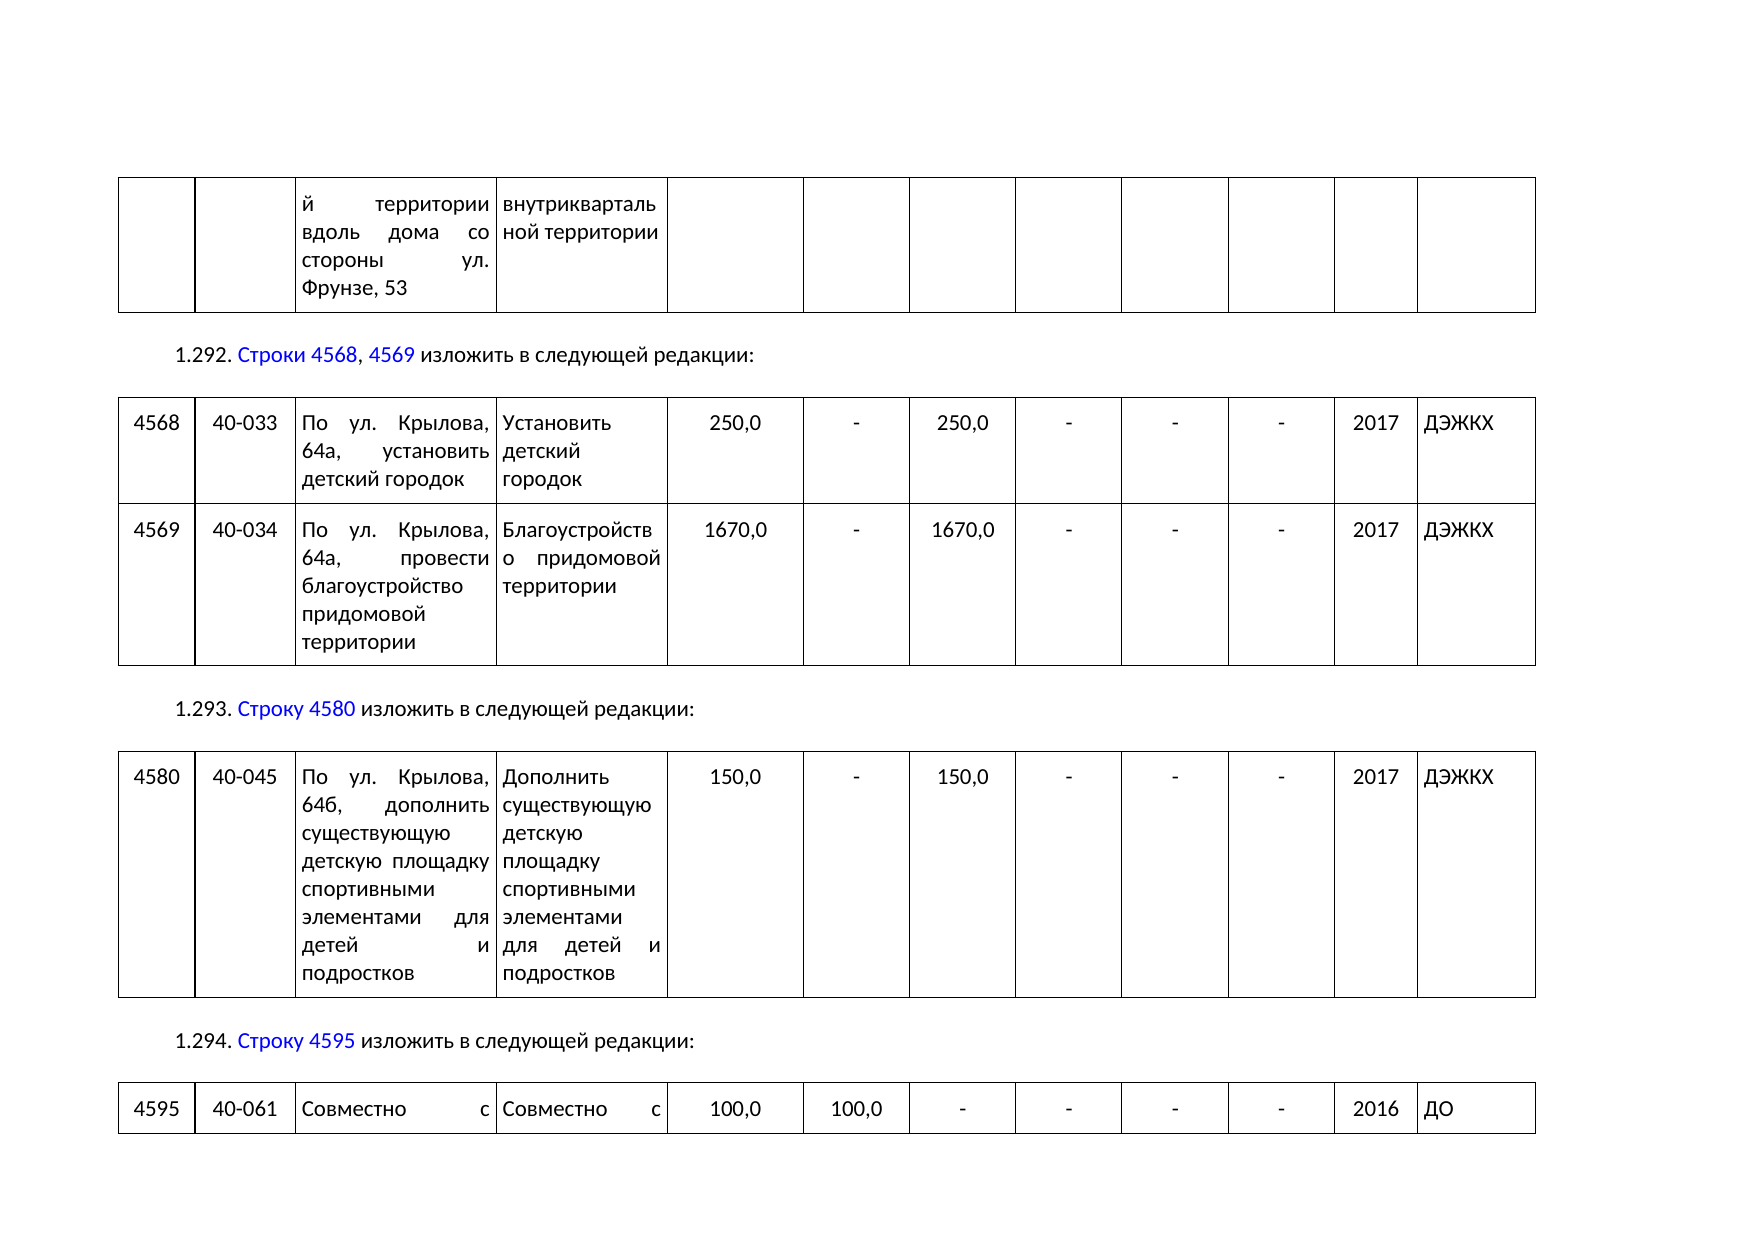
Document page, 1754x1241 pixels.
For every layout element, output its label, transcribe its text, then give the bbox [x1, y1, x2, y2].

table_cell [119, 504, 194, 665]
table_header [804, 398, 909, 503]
text 1.293. Строку 4580 изложить в следующей редакции: [118, 694, 1636, 722]
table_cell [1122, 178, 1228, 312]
text 1.294. Строку 4595 изложить в следующей редакции: [118, 1026, 1636, 1054]
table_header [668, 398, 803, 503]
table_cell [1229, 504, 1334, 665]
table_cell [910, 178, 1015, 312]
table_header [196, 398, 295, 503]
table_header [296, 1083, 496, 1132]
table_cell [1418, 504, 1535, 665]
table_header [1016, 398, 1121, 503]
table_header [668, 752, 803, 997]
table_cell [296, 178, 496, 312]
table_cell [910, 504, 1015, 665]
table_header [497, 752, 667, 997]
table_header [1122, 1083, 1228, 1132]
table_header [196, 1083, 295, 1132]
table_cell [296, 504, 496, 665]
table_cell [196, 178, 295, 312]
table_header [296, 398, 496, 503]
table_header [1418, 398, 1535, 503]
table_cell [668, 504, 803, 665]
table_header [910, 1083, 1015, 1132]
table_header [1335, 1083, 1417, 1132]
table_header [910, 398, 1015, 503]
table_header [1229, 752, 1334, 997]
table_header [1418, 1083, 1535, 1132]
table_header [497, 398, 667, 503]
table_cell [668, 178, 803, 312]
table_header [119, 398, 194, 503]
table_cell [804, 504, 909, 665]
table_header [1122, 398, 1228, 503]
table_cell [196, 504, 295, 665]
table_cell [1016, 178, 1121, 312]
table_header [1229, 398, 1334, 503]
text 1.292. Строки 4568, 4569 изложить в следующей редакции: [118, 341, 1636, 369]
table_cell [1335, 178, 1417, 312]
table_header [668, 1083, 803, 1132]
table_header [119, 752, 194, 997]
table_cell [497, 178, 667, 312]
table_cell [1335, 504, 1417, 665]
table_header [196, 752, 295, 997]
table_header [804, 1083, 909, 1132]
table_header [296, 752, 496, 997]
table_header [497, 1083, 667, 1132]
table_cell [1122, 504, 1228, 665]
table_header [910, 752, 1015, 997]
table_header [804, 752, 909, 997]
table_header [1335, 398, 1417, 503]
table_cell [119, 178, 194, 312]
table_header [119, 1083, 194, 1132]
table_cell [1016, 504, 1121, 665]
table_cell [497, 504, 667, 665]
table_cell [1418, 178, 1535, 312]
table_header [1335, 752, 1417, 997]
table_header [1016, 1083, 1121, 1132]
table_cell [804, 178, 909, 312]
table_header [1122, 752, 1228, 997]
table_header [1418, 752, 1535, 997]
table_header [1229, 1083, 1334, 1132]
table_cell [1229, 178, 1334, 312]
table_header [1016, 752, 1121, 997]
